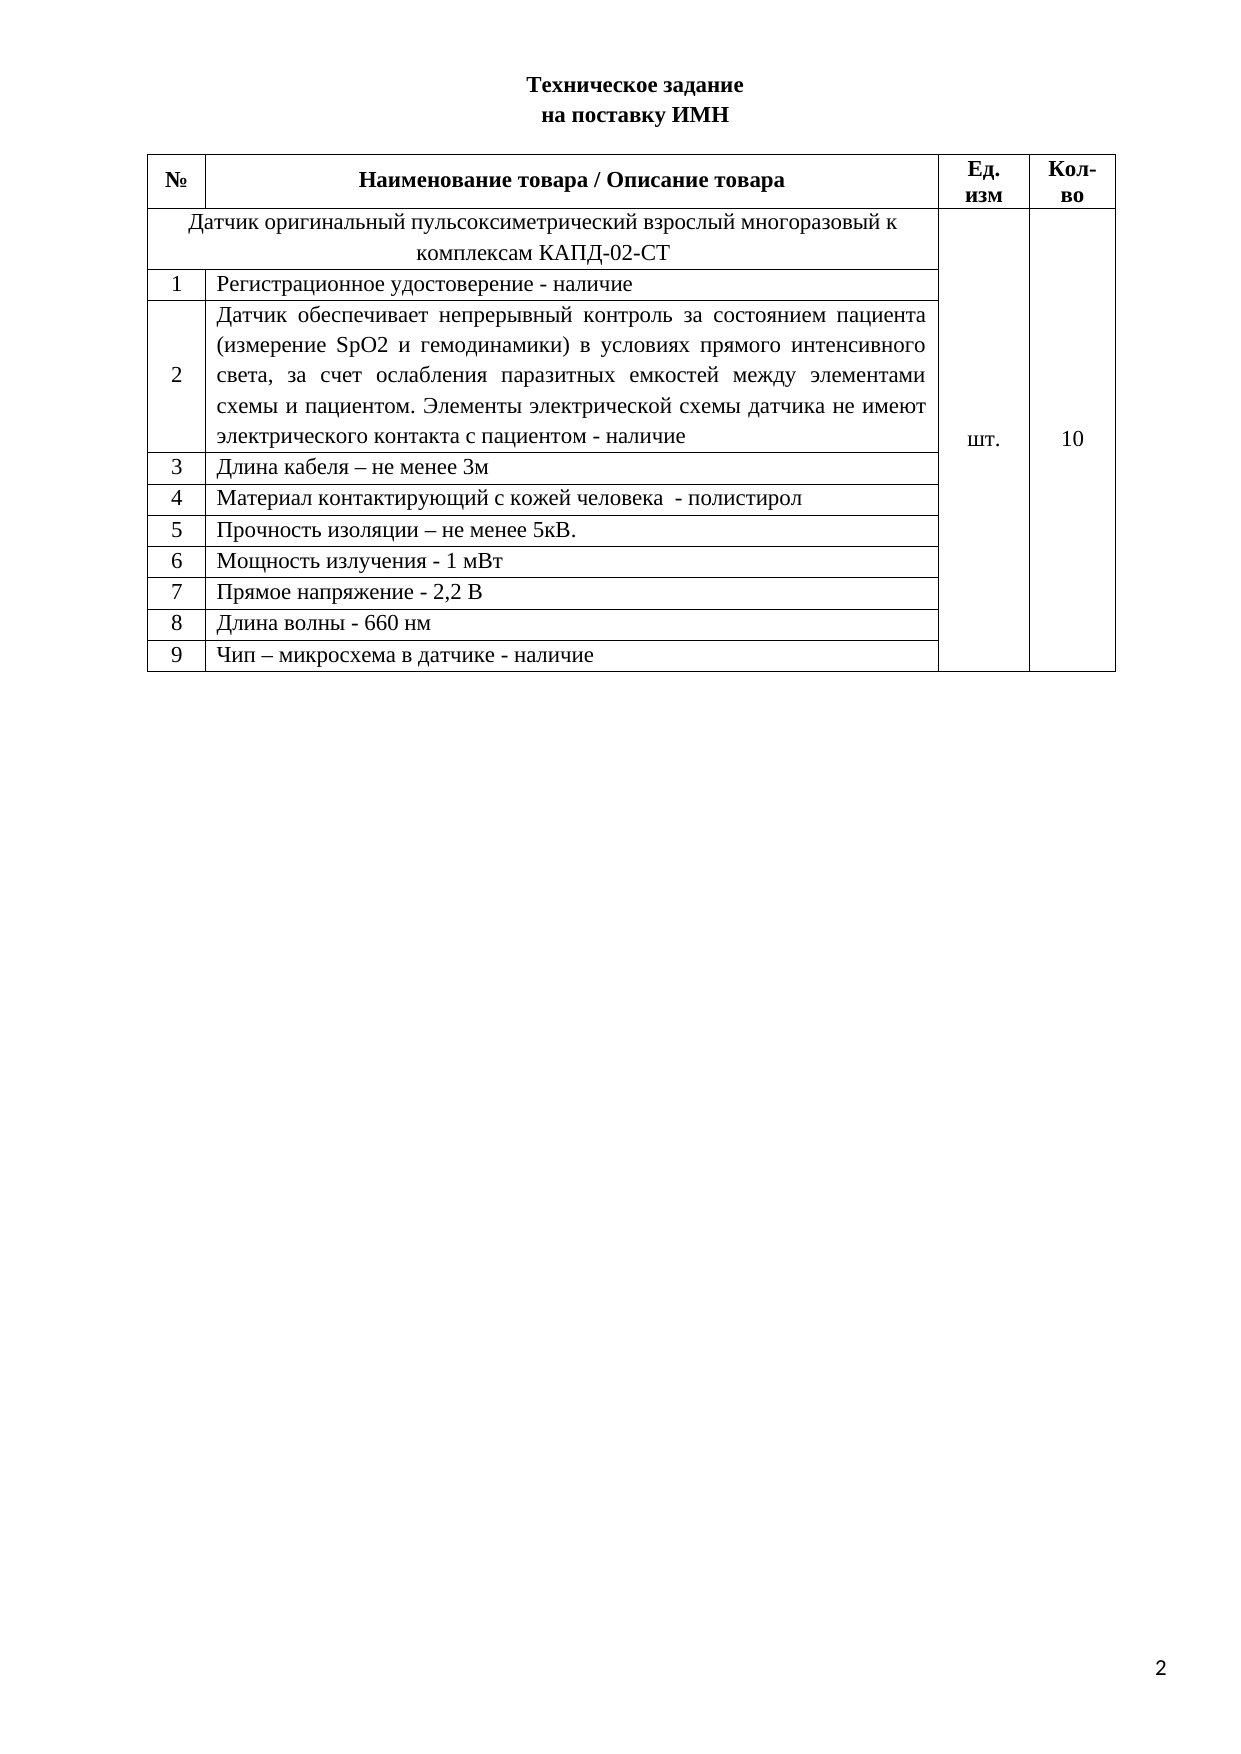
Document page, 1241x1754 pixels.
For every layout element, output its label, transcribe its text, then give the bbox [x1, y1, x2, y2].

table_cell 9 [148, 641, 205, 671]
table_cell 7 [148, 578, 205, 608]
table_cell 10 [1030, 209, 1115, 671]
table_header Ед. изм [939, 155, 1029, 207]
table_cell Длина волны - 660 нм [206, 610, 938, 640]
table_cell Длина кабеля – не менее 3м [206, 453, 938, 483]
table_cell 1 [148, 270, 205, 300]
table_cell 6 [148, 547, 205, 577]
table_header Кол-во [1030, 155, 1115, 207]
table_cell Прямое напряжение - 2,2 В [206, 578, 938, 608]
table_cell 5 [148, 516, 205, 546]
table_header Наименование товара / Описание товара [206, 155, 938, 207]
table_cell Мощность излучения - 1 мВт [206, 547, 938, 577]
table_cell 2 [148, 301, 205, 452]
table_cell Датчик обеспечивает непрерывный контроль за состоянием пациента (измерение SpO2 и гемодинамики) в условиях прямого интенсивного света, за счет ослабления паразитных емкостей между элементами схемы и пациентом. Элементы электрической схемы датчика не имеют электрического контакта с пациентом - наличие [206, 301, 938, 452]
table_cell Датчик оригинальный пульсоксиметрический взрослый многоразовый к комплексам КАПД-02-СТ [148, 209, 938, 269]
table_cell 4 [148, 485, 205, 515]
table_cell Чип – микросхема в датчике - наличие [206, 641, 938, 671]
table_cell Прочность изоляции – не менее 5кВ. [206, 516, 938, 546]
table_cell 8 [148, 610, 205, 640]
table_cell Регистрационное удостоверение - наличие [206, 270, 938, 300]
table_header № [148, 155, 205, 207]
table_cell 3 [148, 453, 205, 483]
table_cell шт. [939, 209, 1029, 671]
text на поставку ИМН [103, 101, 1167, 127]
table_cell Материал контактирующий с кожей человека - полистирол [206, 485, 938, 515]
text Техническое задание [103, 71, 1167, 97]
